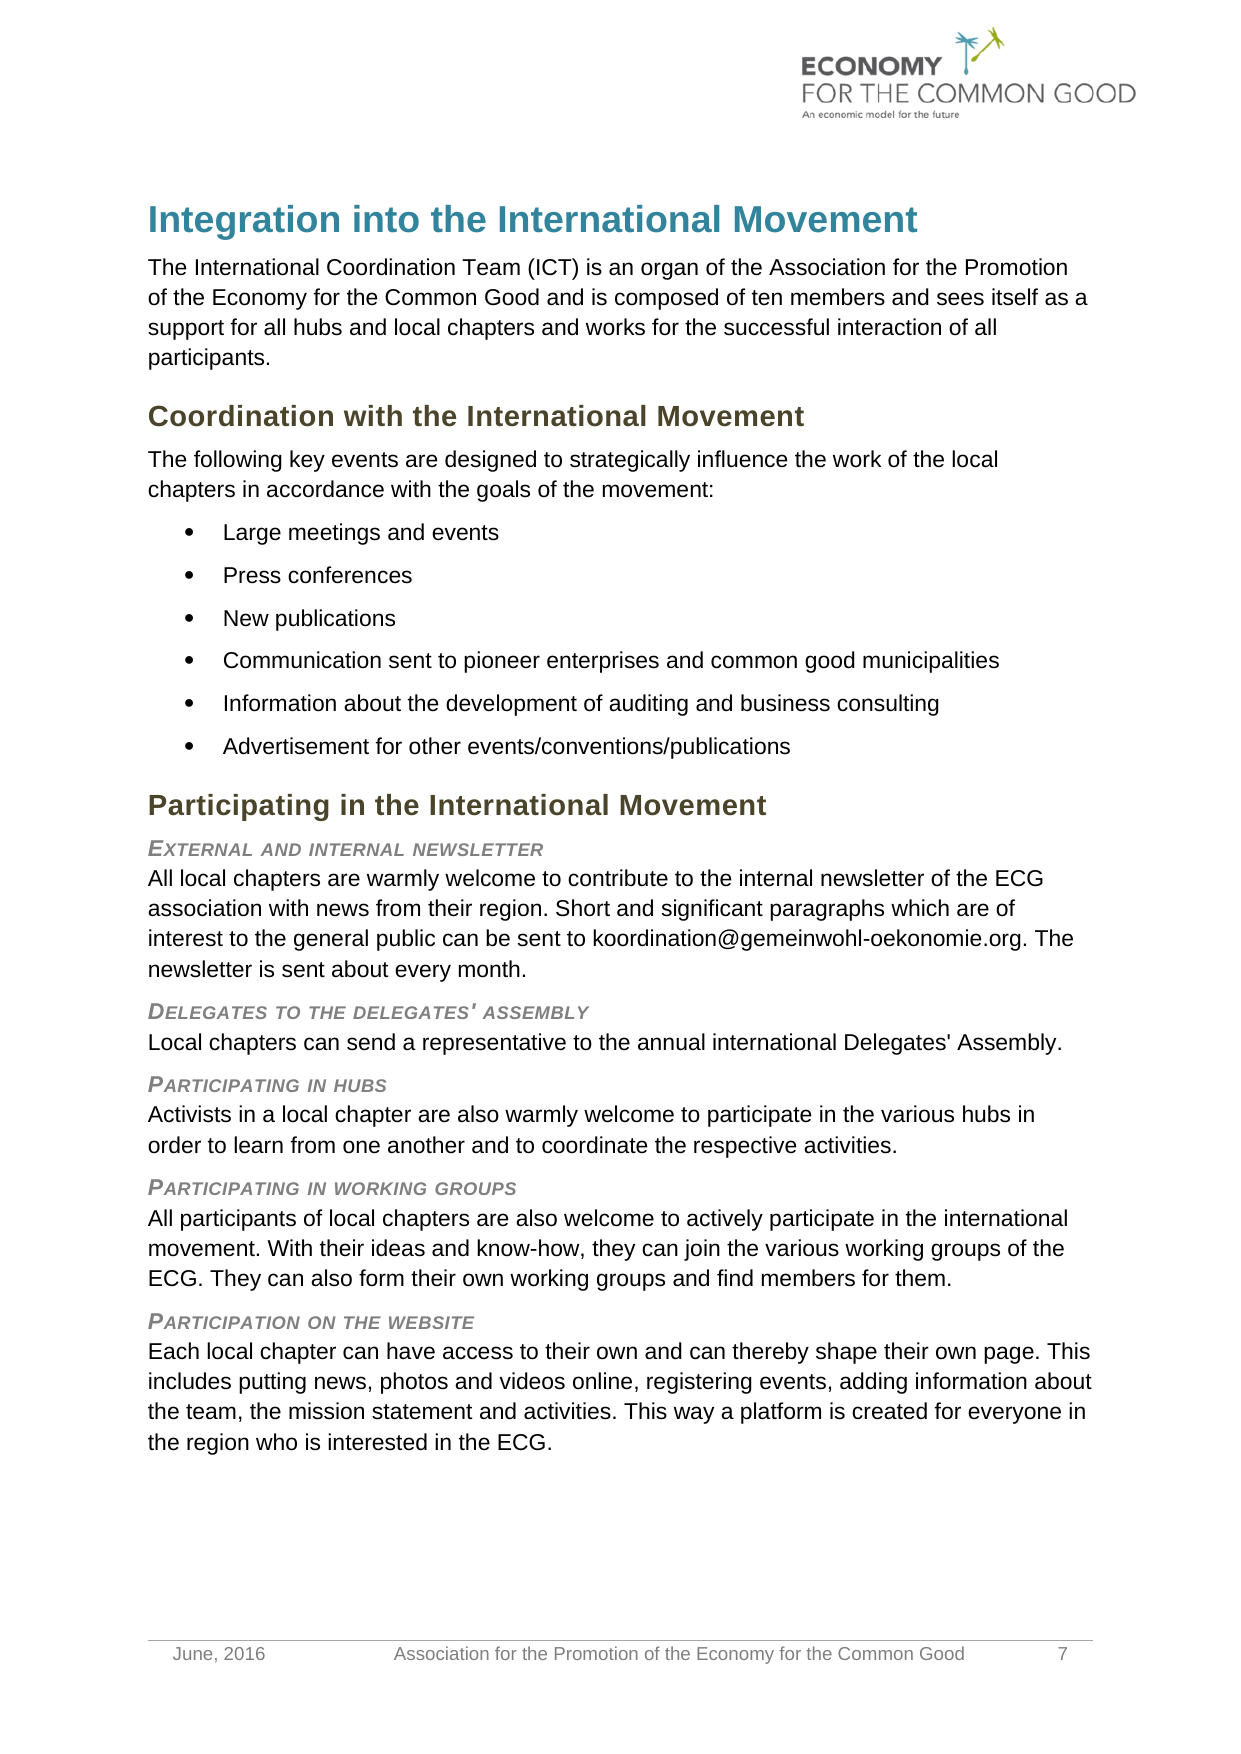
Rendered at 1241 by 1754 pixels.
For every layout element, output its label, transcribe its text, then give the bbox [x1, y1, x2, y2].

text Activists in a local chapter are also warmly welcome to participate in the various hubs in order to learn from one another and to coordinate the respective activities. [148, 1101, 1093, 1158]
text Each local chapter can have access to their own and can thereby shape their own page. This includes putting news, photos and videos online, registering events, adding information about the team, the mission statement and activities. This way a platform is created for everyone in the region who is interested in the ECG. [148, 1338, 1093, 1455]
text All local chapters are warmly welcome to contribute to the internal newsletter of the ECG association with news from their region. Short and significant paragraphs which are of interest to the general public can be sent to koordination@gemeinwohl-oekonomie.org. The newsletter is sent about every month. [148, 865, 1093, 982]
subtitle External and internal newsletter [148, 835, 1093, 861]
subtitle Participating in hubs [148, 1071, 1093, 1097]
list Press conferences [185, 562, 1093, 588]
picture [799, 21, 1138, 123]
text All participants of local chapters are also welcome to actively participate in the international movement. With their ideas and know-how, they can join the various working groups of the ECG. They can also form their own working groups and find members for them. [148, 1204, 1093, 1291]
text The following key events are designed to strategically influence the work of the local chapters in accordance with the goals of the movement: [148, 446, 1093, 503]
text Local chapters can send a representative to the annual international Delegates' Assembly. [148, 1028, 1093, 1055]
subtitle Participating in the International Movement [148, 788, 1093, 821]
list Information about the development of auditing and business consulting [185, 690, 1093, 716]
list Large meetings and events [185, 519, 1093, 545]
subtitle Coordination with the International Movement [148, 399, 1093, 433]
list Communication sent to pioneer enterprises and common good municipalities [185, 647, 1093, 673]
subtitle Delegates to the delegates' assembly [148, 998, 1093, 1024]
subtitle Participating in working groups [148, 1174, 1093, 1201]
subtitle Integration into the International Movement [148, 198, 1093, 241]
subtitle Participation on the website [148, 1308, 1093, 1334]
text The International Coordination Team (ICT) is an organ of the Association for the Promotion of the Economy for the Common Good and is composed of ten members and sees itself as a support for all hubs and local chapters and works for the successful interaction of all participants. [148, 253, 1093, 370]
list Advertisement for other events/conventions/publications [185, 733, 1093, 759]
list New publications [185, 604, 1093, 631]
